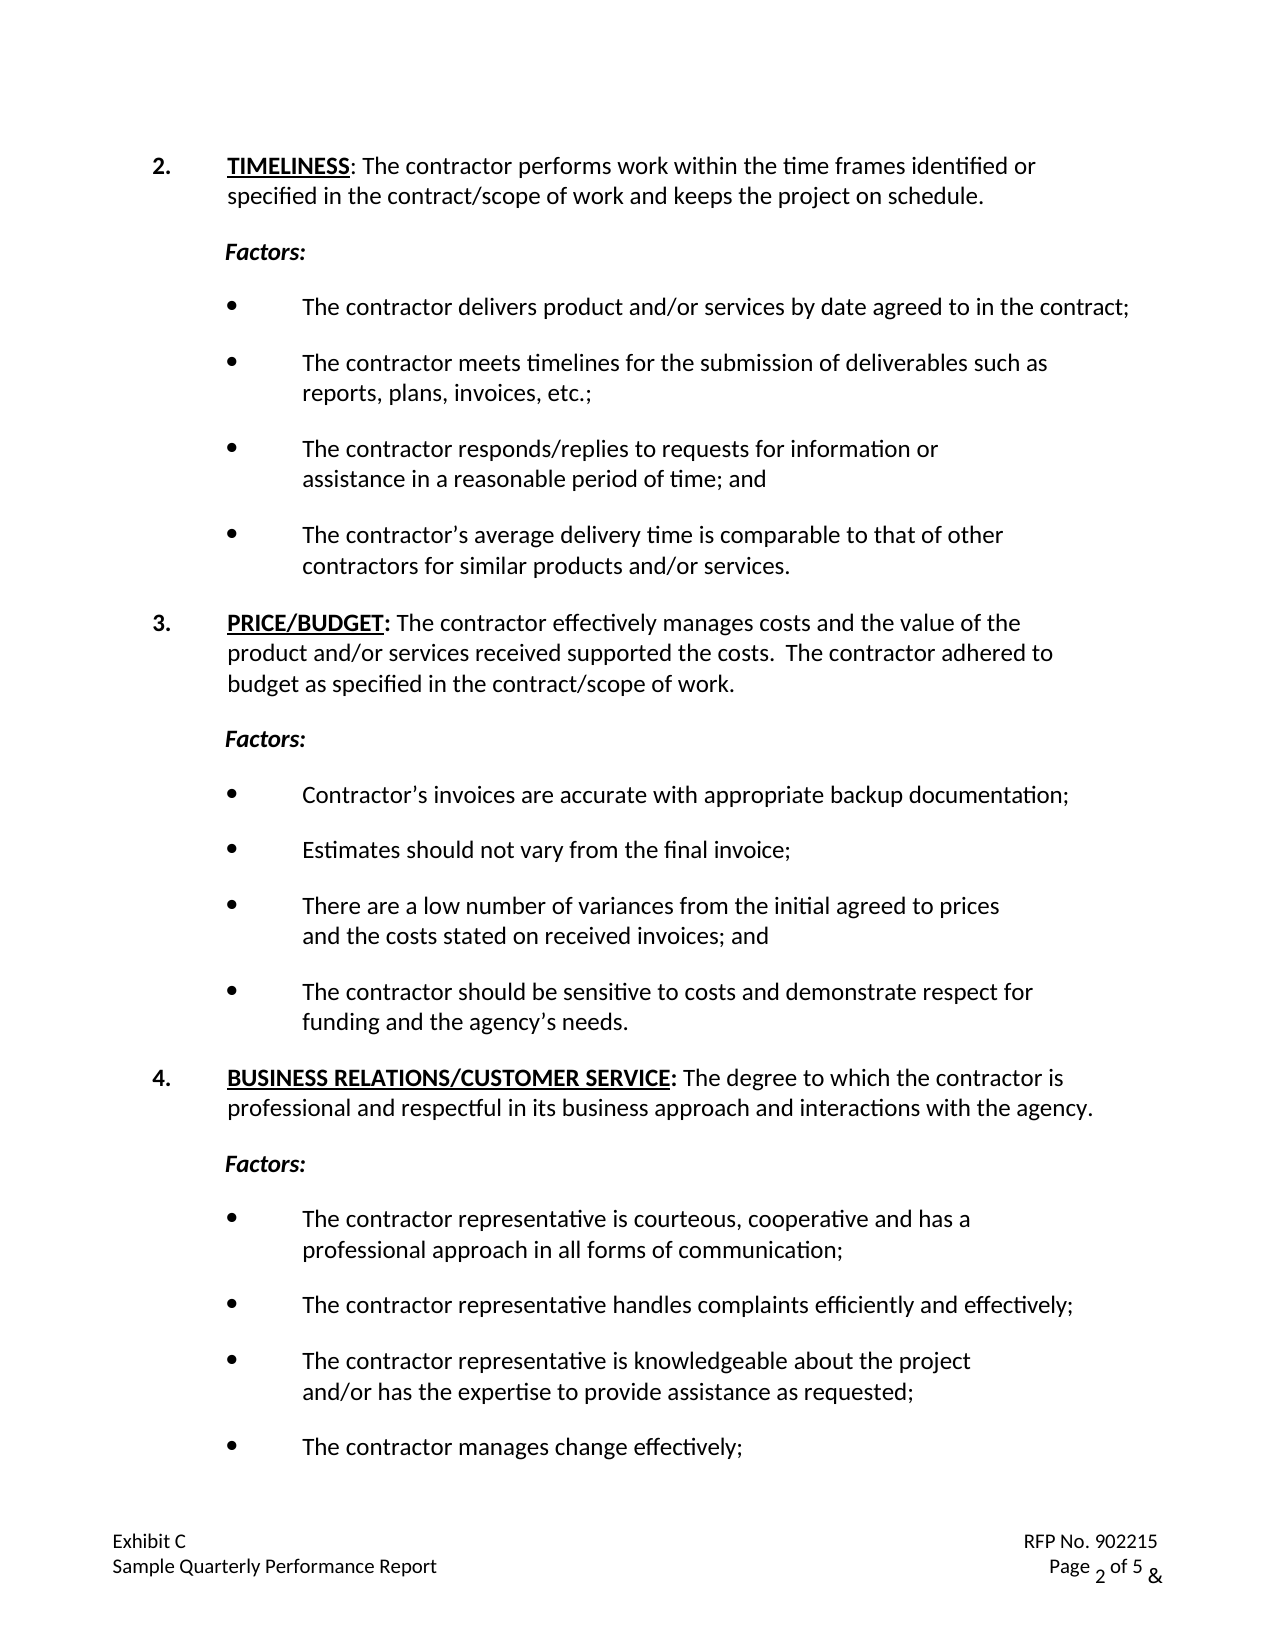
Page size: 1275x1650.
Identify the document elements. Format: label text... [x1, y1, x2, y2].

subtitle Factors: [225, 1148, 1162, 1179]
list Estimates should not vary from the final invoice; [227, 834, 1162, 865]
subtitle Factors: [225, 723, 1162, 754]
list The contractor representative handles complaints efficiently and effectively; [227, 1290, 1162, 1320]
list The contractor representative is knowledgeable about the project and/or has the expertise to provide assistance as requested; [227, 1345, 1018, 1406]
list Contractor’s invoices are accurate with appropriate backup documentation; [227, 779, 1162, 809]
list The contractor’s average delivery time is comparable to that of other contractors for similar products and/or services. [227, 519, 1055, 581]
list The contractor should be sensitive to costs and demonstrate respect for funding and the agency’s needs. [227, 976, 1098, 1037]
list The contractor delivers product and/or services by date agreed to in the contract; [227, 292, 1162, 322]
list BUSINESS RELATIONS/CUSTOMER SERVICE: The degree to which the contractor is professional and respectful in its business approach and interactions with the agency. [152, 1062, 1097, 1123]
subtitle Factors: [225, 236, 1162, 267]
list The contractor meets timelines for the submission of deliverables such as reports, plans, invoices, etc.; [227, 347, 1097, 408]
list There are a low number of variances from the initial agreed to prices and the costs stated on received invoices; and [227, 890, 1033, 951]
list The contractor responds/replies to requests for information or assistance in a reasonable period of time; and [227, 433, 978, 494]
list PRICE/BUDGET: The contractor effectively manages costs and the value of the product and/or services received supported the costs. The contractor adhered to budget as specified in the contract/scope of work. [152, 607, 1085, 698]
list TIMELINESS: The contractor performs work within the time frames identified or specified in the contract/scope of work and keeps the project on schedule. [152, 150, 1057, 211]
list The contractor representative is courteous, cooperative and has a professional approach in all forms of communication; [227, 1204, 991, 1265]
list The contractor manages change effectively; [227, 1431, 1162, 1462]
